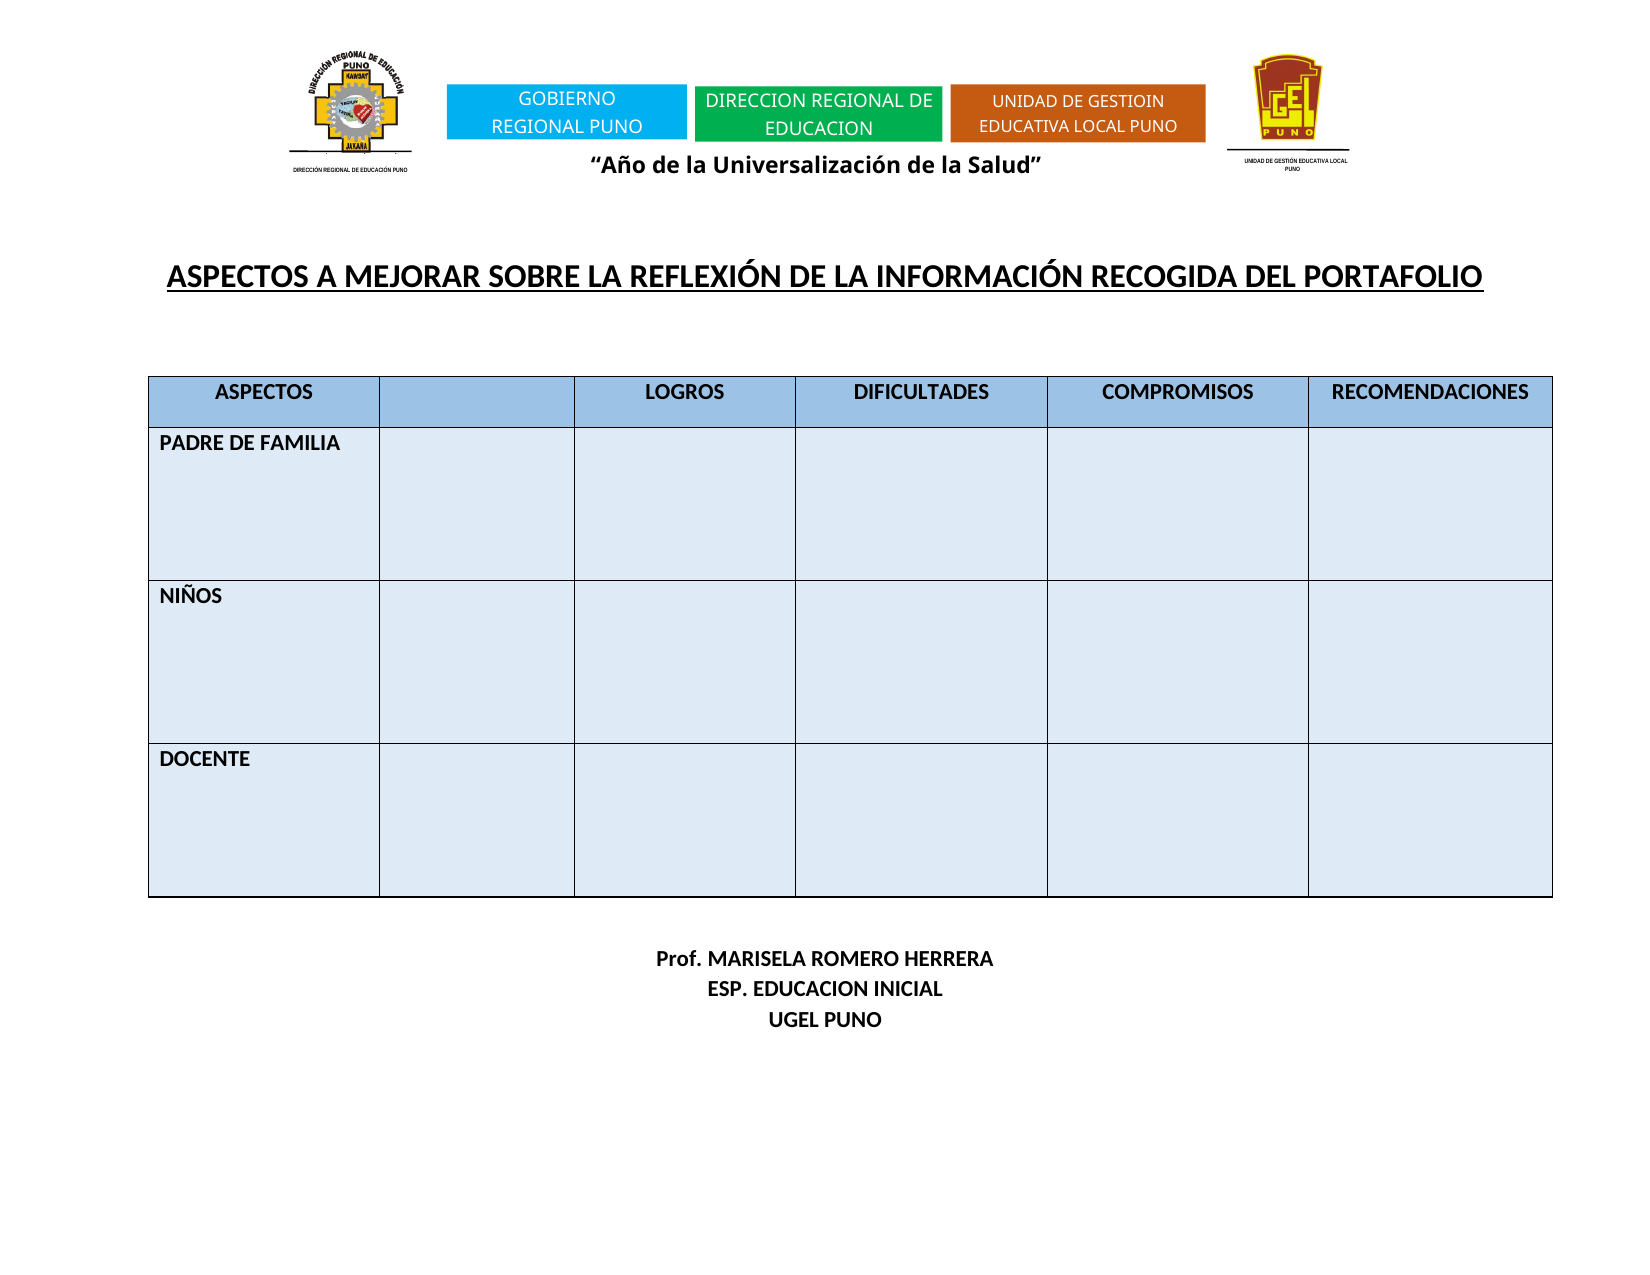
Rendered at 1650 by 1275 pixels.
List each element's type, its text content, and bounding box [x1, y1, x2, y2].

table_cell [380, 581, 574, 743]
table_cell [796, 744, 1047, 896]
table_cell NIÑOS [149, 581, 379, 743]
table_header COMPROMISOS [1048, 377, 1308, 427]
table_header ASPECTOS [149, 377, 379, 427]
table_cell [1048, 581, 1308, 743]
text Prof. MARISELA ROMERO HERRERA [148, 944, 1502, 972]
table_cell [575, 581, 795, 743]
table_cell [380, 744, 574, 896]
text ESP. EDUCACION INICIAL [148, 974, 1502, 1002]
table_header [380, 377, 574, 427]
table_header RECOMENDACIONES [1309, 377, 1552, 427]
table_cell [1309, 744, 1552, 896]
table_cell [1048, 744, 1308, 896]
table_cell [1048, 428, 1308, 580]
table_cell [575, 428, 795, 580]
text ASPECTOS A MEJORAR SOBRE LA REFLEXIÓN DE LA INFORMACIÓN RECOGIDA DEL PORTAFOLIO [148, 255, 1502, 296]
picture [1248, 53, 1324, 141]
table_cell [380, 428, 574, 580]
table_cell [1309, 581, 1552, 743]
table_cell DOCENTE [149, 744, 379, 896]
table_cell [575, 744, 795, 896]
picture [302, 47, 424, 154]
table_header LOGROS [575, 377, 795, 427]
table_header DIFICULTADES [796, 377, 1047, 427]
table_cell [796, 581, 1047, 743]
table_cell PADRE DE FAMILIA [149, 428, 379, 580]
table_cell [796, 428, 1047, 580]
table_cell [1309, 428, 1552, 580]
text UGEL PUNO [148, 1005, 1502, 1033]
